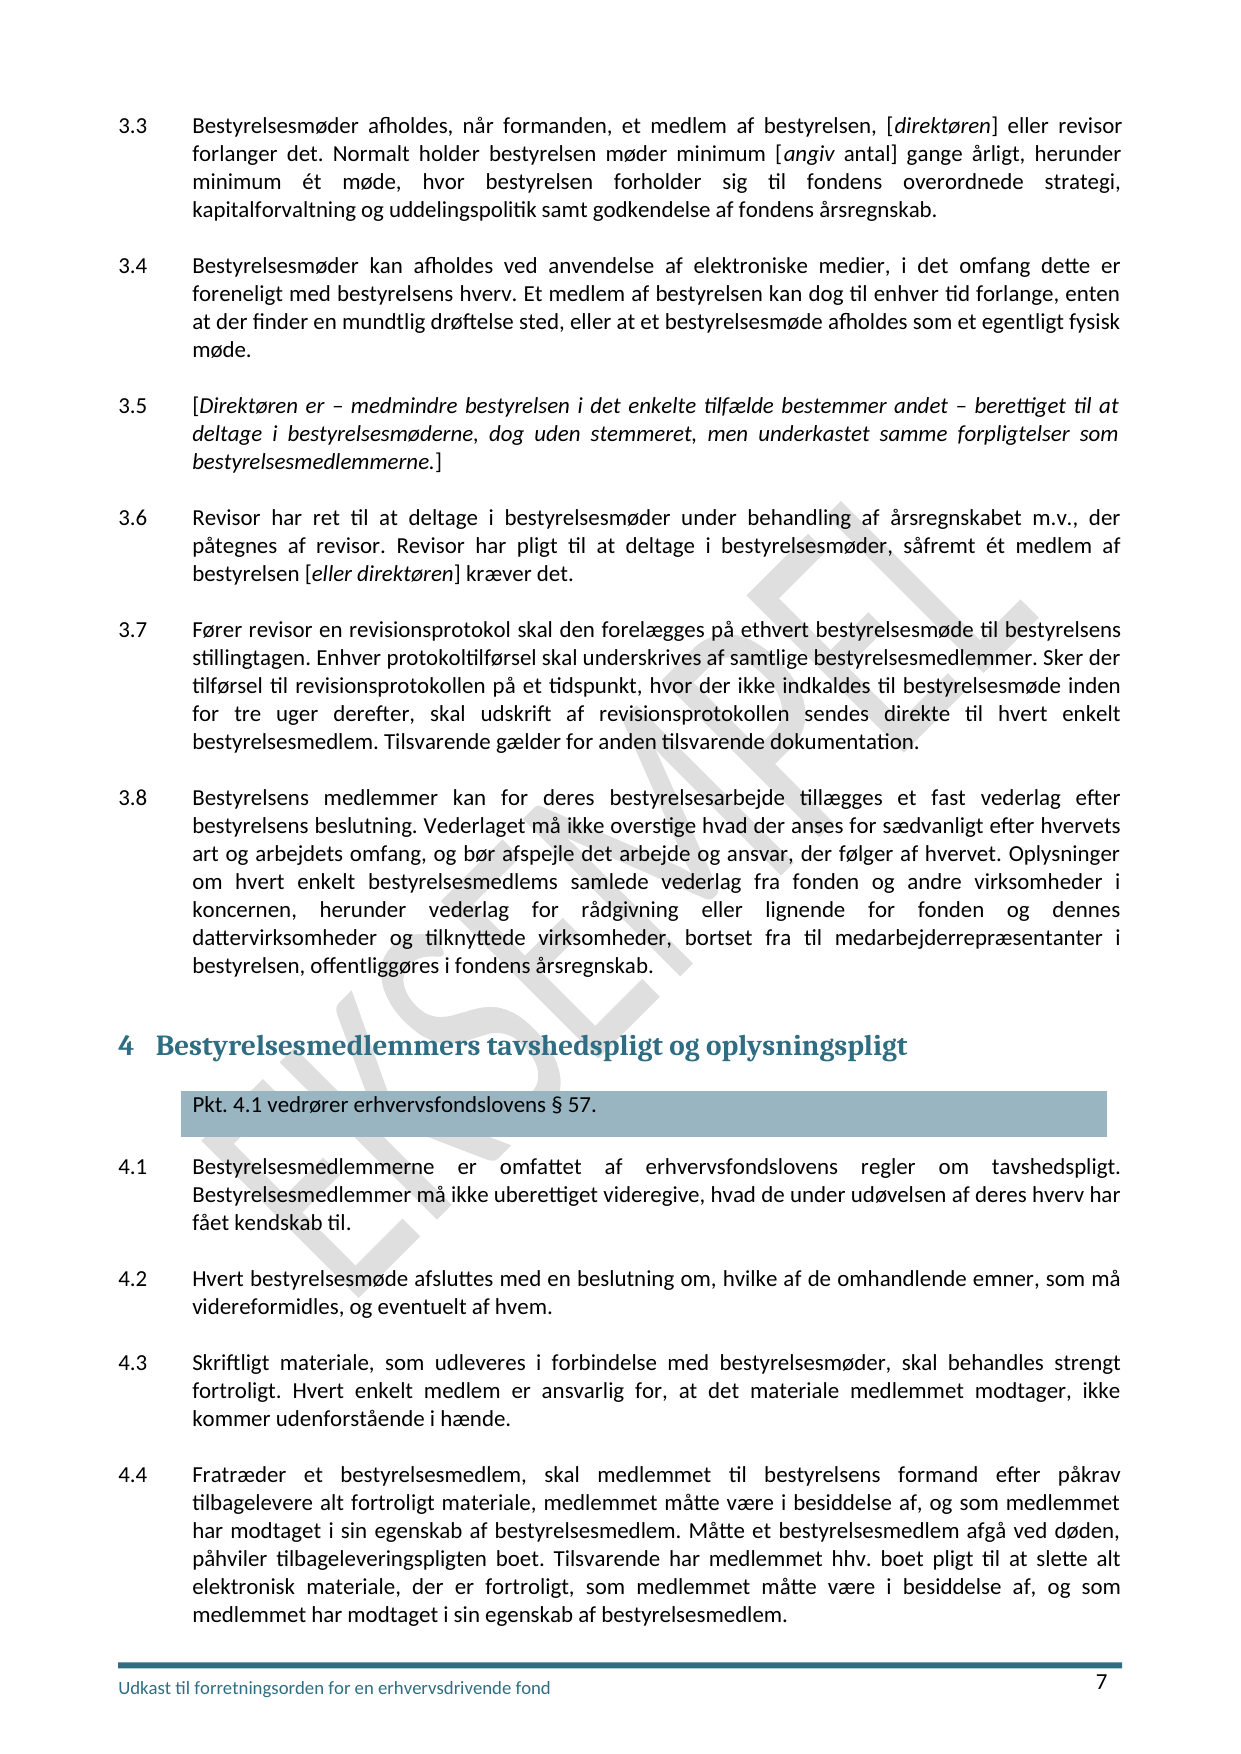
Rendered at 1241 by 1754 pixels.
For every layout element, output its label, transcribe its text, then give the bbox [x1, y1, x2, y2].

list Bestyrelsesmøder afholdes, når formanden, et medlem af bestyrelsen, [direktøren] eller revisor forlanger det. Normalt holder bestyrelsen møder minimum [angiv antal] gange årligt, herunder minimum ét møde, hvor bestyrelsen forholder sig til fondens overordnede strategi, kapitalforvaltning og uddelingspolitik samt godkendelse af fondens årsregnskab. [118, 111, 1122, 223]
list [Direktøren er – medmindre bestyrelsen i det enkelte tilfælde bestemmer andet – berettiget til at deltage i bestyrelsesmøderne, dog uden stemmeret, men underkastet samme forpligtelser som bestyrelsesmedlemmerne.] [118, 391, 1122, 475]
text 4.4 Fratræder et bestyrelsesmedlem, skal medlemmet til bestyrelsens formand efter påkrav tilbagelevere alt fortroligt materiale, medlemmet måtte være i besiddelse af, og som medlemmet har modtaget i sin egenskab af bestyrelsesmedlem. Måtte et bestyrelsesmedlem afgå ved døden, påhviler tilbageleveringspligten boet. Tilsvarende har medlemmet hhv. boet pligt til at slette alt elektronisk materiale, der er fortroligt, som medlemmet måtte være i besiddelse af, og som medlemmet har modtaget i sin egenskab af bestyrelsesmedlem. [118, 1460, 1122, 1628]
list Revisor har ret til at deltage i bestyrelsesmøder under behandling af årsregnskabet m.v., der påtegnes af revisor. Revisor har pligt til at deltage i bestyrelsesmøder, såfremt ét medlem af bestyrelsen [eller direktøren] kræver det. [118, 503, 1122, 587]
text 4.1 Bestyrelsesmedlemmerne er omfattet af erhvervsfondslovens regler om tavshedspligt. Bestyrelsesmedlemmer må ikke uberettiget videregive, hvad de under udøvelsen af deres hverv har fået kendskab til. [118, 1152, 1122, 1236]
list Fører revisor en revisionsprotokol skal den forelægges på ethvert bestyrelsesmøde til bestyrelsens stillingtagen. Enhver protokoltilførsel skal underskrives af samtlige bestyrelsesmedlemmer. Sker der tilførsel til revisionsprotokollen på et tidspunkt, hvor der ikke indkaldes til bestyrelsesmøde inden for tre uger derefter, skal udskrift af revisionsprotokollen sendes direkte til hvert enkelt bestyrelsesmedlem. Tilsvarende gælder for anden tilsvarende dokumentation. [118, 615, 1122, 755]
table_header Pkt. 4.1 vedrører erhvervsfondslovens § 57. [181, 1091, 1107, 1137]
text 4.2 Hvert bestyrelsesmøde afsluttes med en beslutning om, hvilke af de omhandlende emner, som må videreformidles, og eventuelt af hvem. [118, 1264, 1122, 1320]
list Bestyrelsens medlemmer kan for deres bestyrelsesarbejde tillægges et fast vederlag efter bestyrelsens beslutning. Vederlaget må ikke overstige hvad der anses for sædvanligt efter hvervets art og arbejdets omfang, og bør afspejle det arbejde og ansvar, der følger af hvervet. Oplysninger om hvert enkelt bestyrelsesmedlems samlede vederlag fra fonden og andre virksomheder i koncernen, herunder vederlag for rådgivning eller lignende for fonden og dennes dattervirksomheder og tilknyttede virksomheder, bortset fra til medarbejderrepræsentanter i bestyrelsen, offentliggøres i fondens årsregnskab. [118, 783, 1122, 979]
text 4.3 Skriftligt materiale, som udleveres i forbindelse med bestyrelsesmøder, skal behandles strengt fortroligt. Hvert enkelt medlem er ansvarlig for, at det materiale medlemmet modtager, ikke kommer udenforstående i hænde. [118, 1348, 1122, 1432]
list Bestyrelsesmøder kan afholdes ved anvendelse af elektroniske medier, i det omfang dette er foreneligt med bestyrelsens hverv. Et medlem af bestyrelsen kan dog til enhver tid forlange, enten at der finder en mundtlig drøftelse sted, eller at et bestyrelsesmøde afholdes som et egentligt fysisk møde. [118, 251, 1122, 363]
subtitle Bestyrelsesmedlemmers tavshedspligt og oplysningspligt [118, 1029, 1122, 1063]
